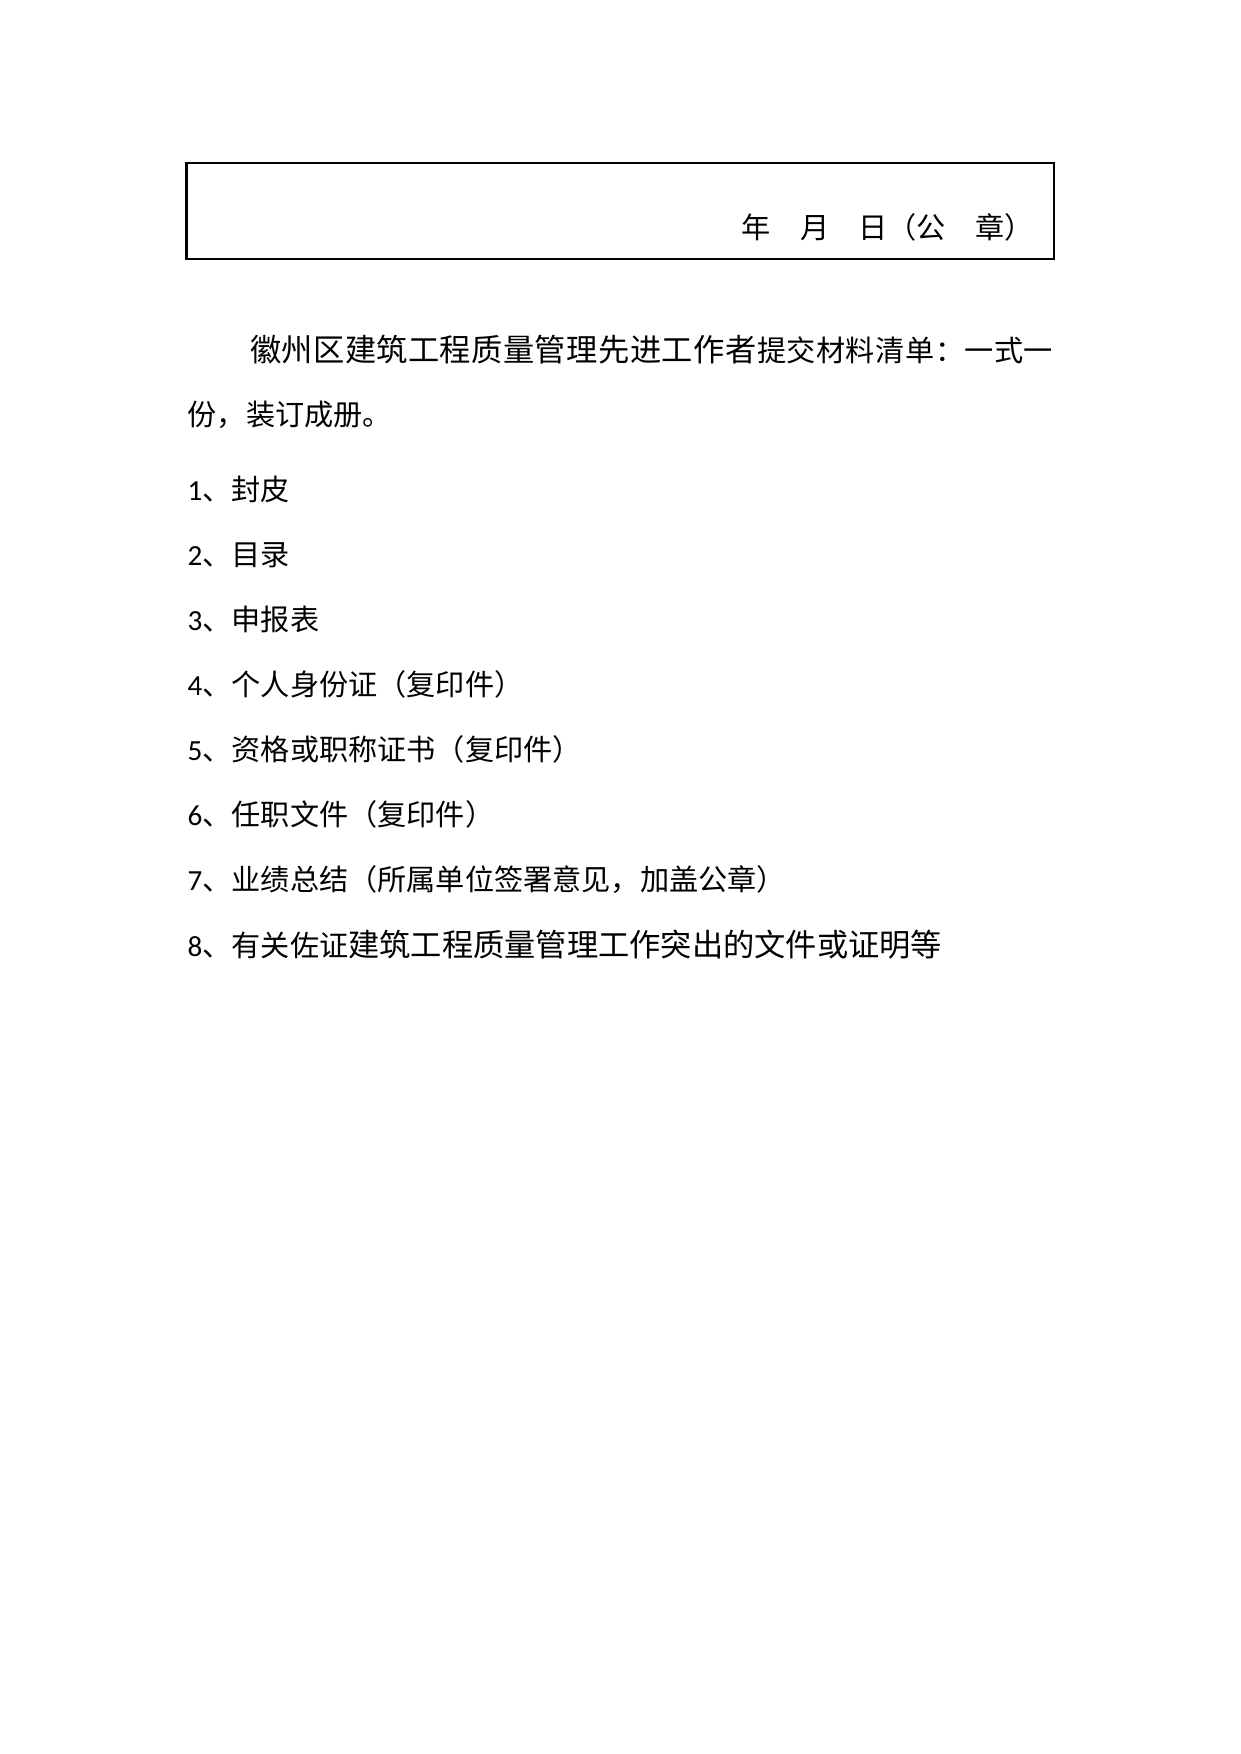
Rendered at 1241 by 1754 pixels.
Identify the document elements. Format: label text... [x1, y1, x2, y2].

text 8、有关佐证建筑工程质量管理工作突出的文件或证明等 [187, 910, 1053, 975]
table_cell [188, 164, 1053, 258]
text 1、封皮 [187, 455, 1053, 520]
text 5、资格或职称证书（复印件） [187, 715, 1053, 780]
text 6、任职文件（复印件） [187, 780, 1053, 845]
text 7、业绩总结（所属单位签署意见，加盖公章） [187, 845, 1053, 910]
text 2、目录 [187, 520, 1053, 585]
text 3、申报表 [187, 585, 1053, 650]
text 4、个人身份证（复印件） [187, 650, 1053, 715]
text 徽州区建筑工程质量管理先进工作者提交材料清单：一式一份，装订成册。 [187, 325, 1053, 434]
